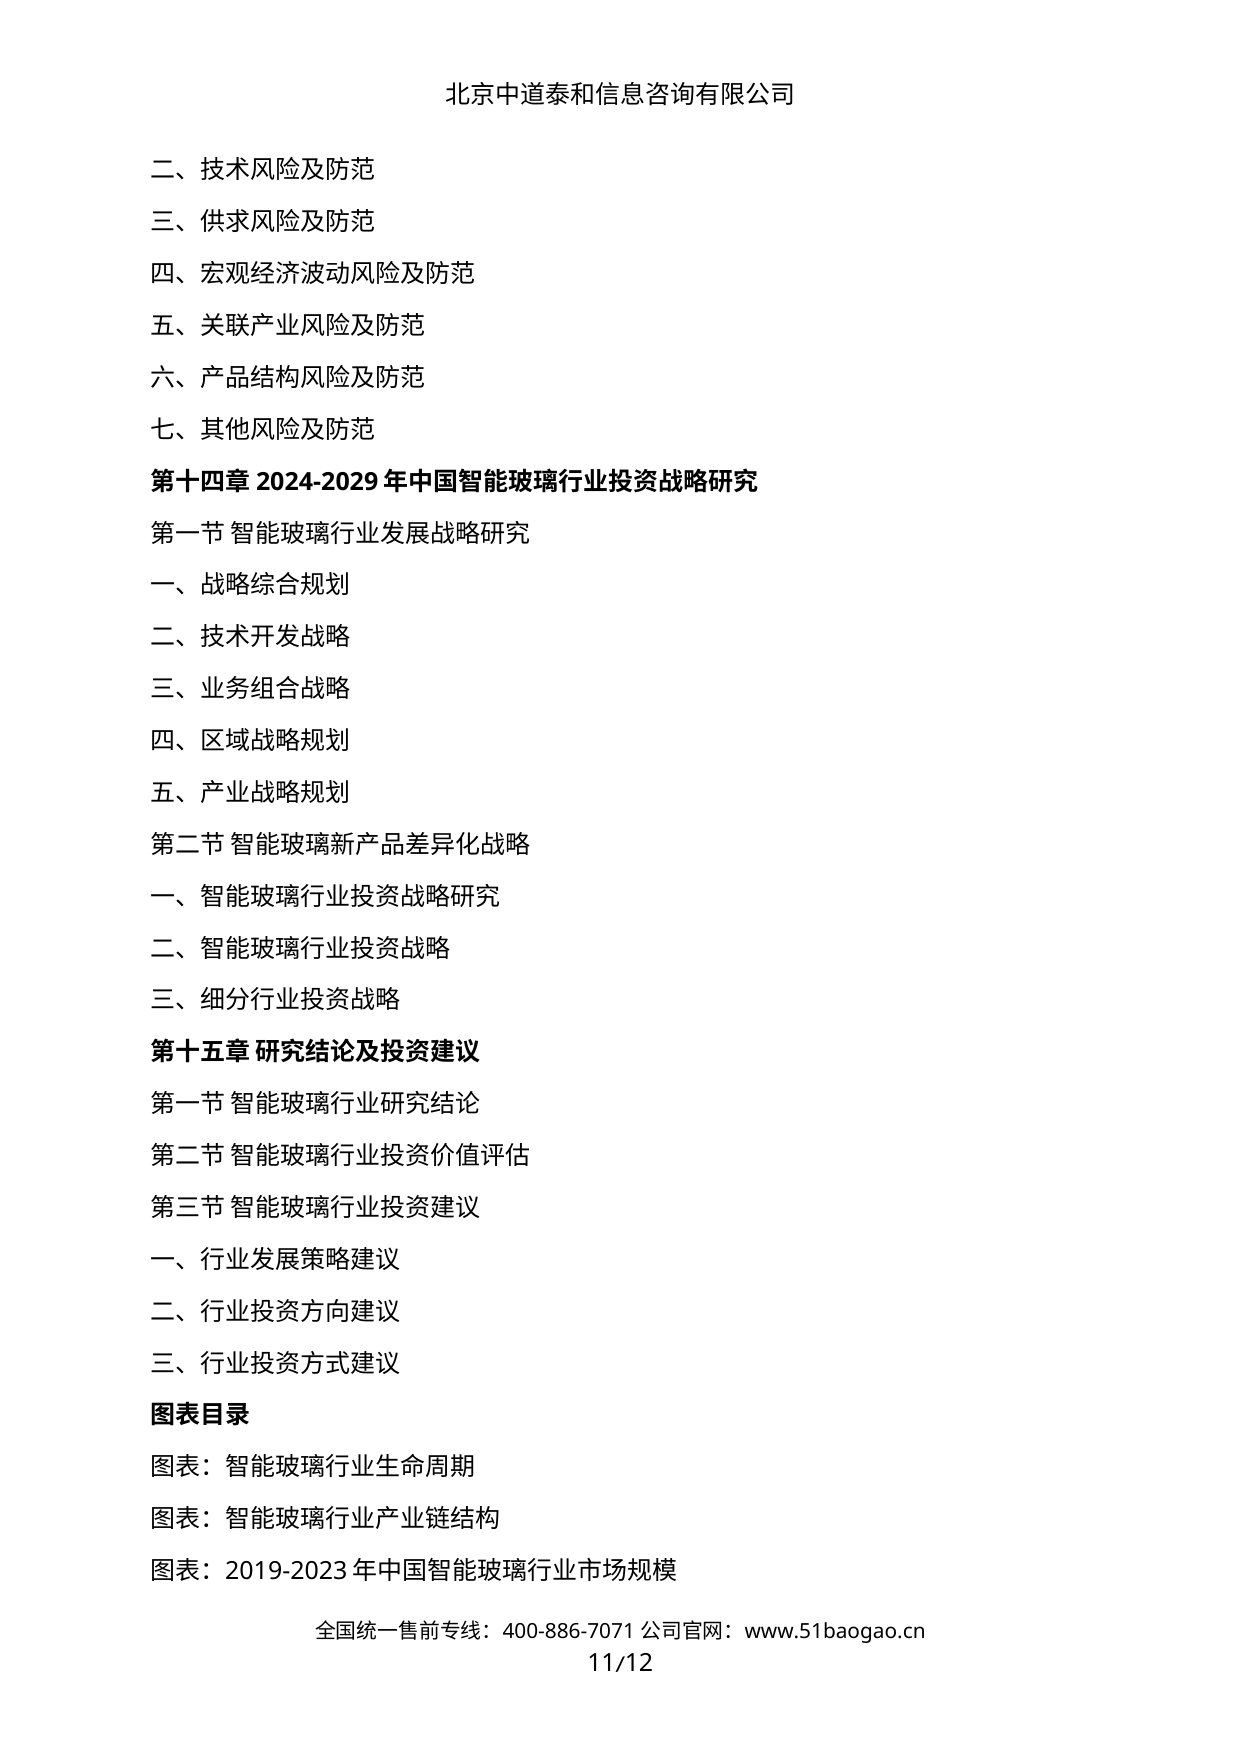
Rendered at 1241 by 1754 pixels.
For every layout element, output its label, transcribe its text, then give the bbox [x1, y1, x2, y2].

text 图表：智能玻璃行业产业链结构 [150, 1499, 1090, 1535]
text 四、宏观经济波动风险及防范 [150, 254, 1090, 290]
text 一、智能玻璃行业投资战略研究 [150, 876, 1090, 912]
text 二、行业投资方向建议 [150, 1291, 1090, 1327]
text 五、关联产业风险及防范 [150, 306, 1090, 342]
text 六、产品结构风险及防范 [150, 357, 1090, 394]
text 一、行业发展策略建议 [150, 1239, 1090, 1276]
text 图表目录 [150, 1395, 1090, 1431]
text 二、技术风险及防范 [150, 150, 1090, 186]
text 七、其他风险及防范 [150, 409, 1090, 446]
text 二、智能玻璃行业投资战略 [150, 928, 1090, 964]
text 图表：智能玻璃行业生命周期 [150, 1447, 1090, 1483]
text 四、区域战略规划 [150, 721, 1090, 757]
text 第十四章 2024-2029年中国智能玻璃行业投资战略研究 [150, 461, 1090, 497]
text 第二节 智能玻璃行业投资价值评估 [150, 1136, 1090, 1172]
text 第二节 智能玻璃新产品差异化战略 [150, 824, 1090, 861]
text 三、行业投资方式建议 [150, 1343, 1090, 1379]
text 二、技术开发战略 [150, 617, 1090, 653]
text 五、产业战略规划 [150, 772, 1090, 809]
text 三、供求风险及防范 [150, 202, 1090, 238]
text 三、业务组合战略 [150, 669, 1090, 705]
text 第三节 智能玻璃行业投资建议 [150, 1187, 1090, 1224]
text 三、细分行业投资战略 [150, 980, 1090, 1016]
text 图表：2019-2023年中国智能玻璃行业市场规模 [150, 1551, 1090, 1587]
text 第一节 智能玻璃行业发展战略研究 [150, 513, 1090, 549]
text 第一节 智能玻璃行业研究结论 [150, 1084, 1090, 1120]
text 一、战略综合规划 [150, 565, 1090, 601]
text 第十五章 研究结论及投资建议 [150, 1032, 1090, 1068]
